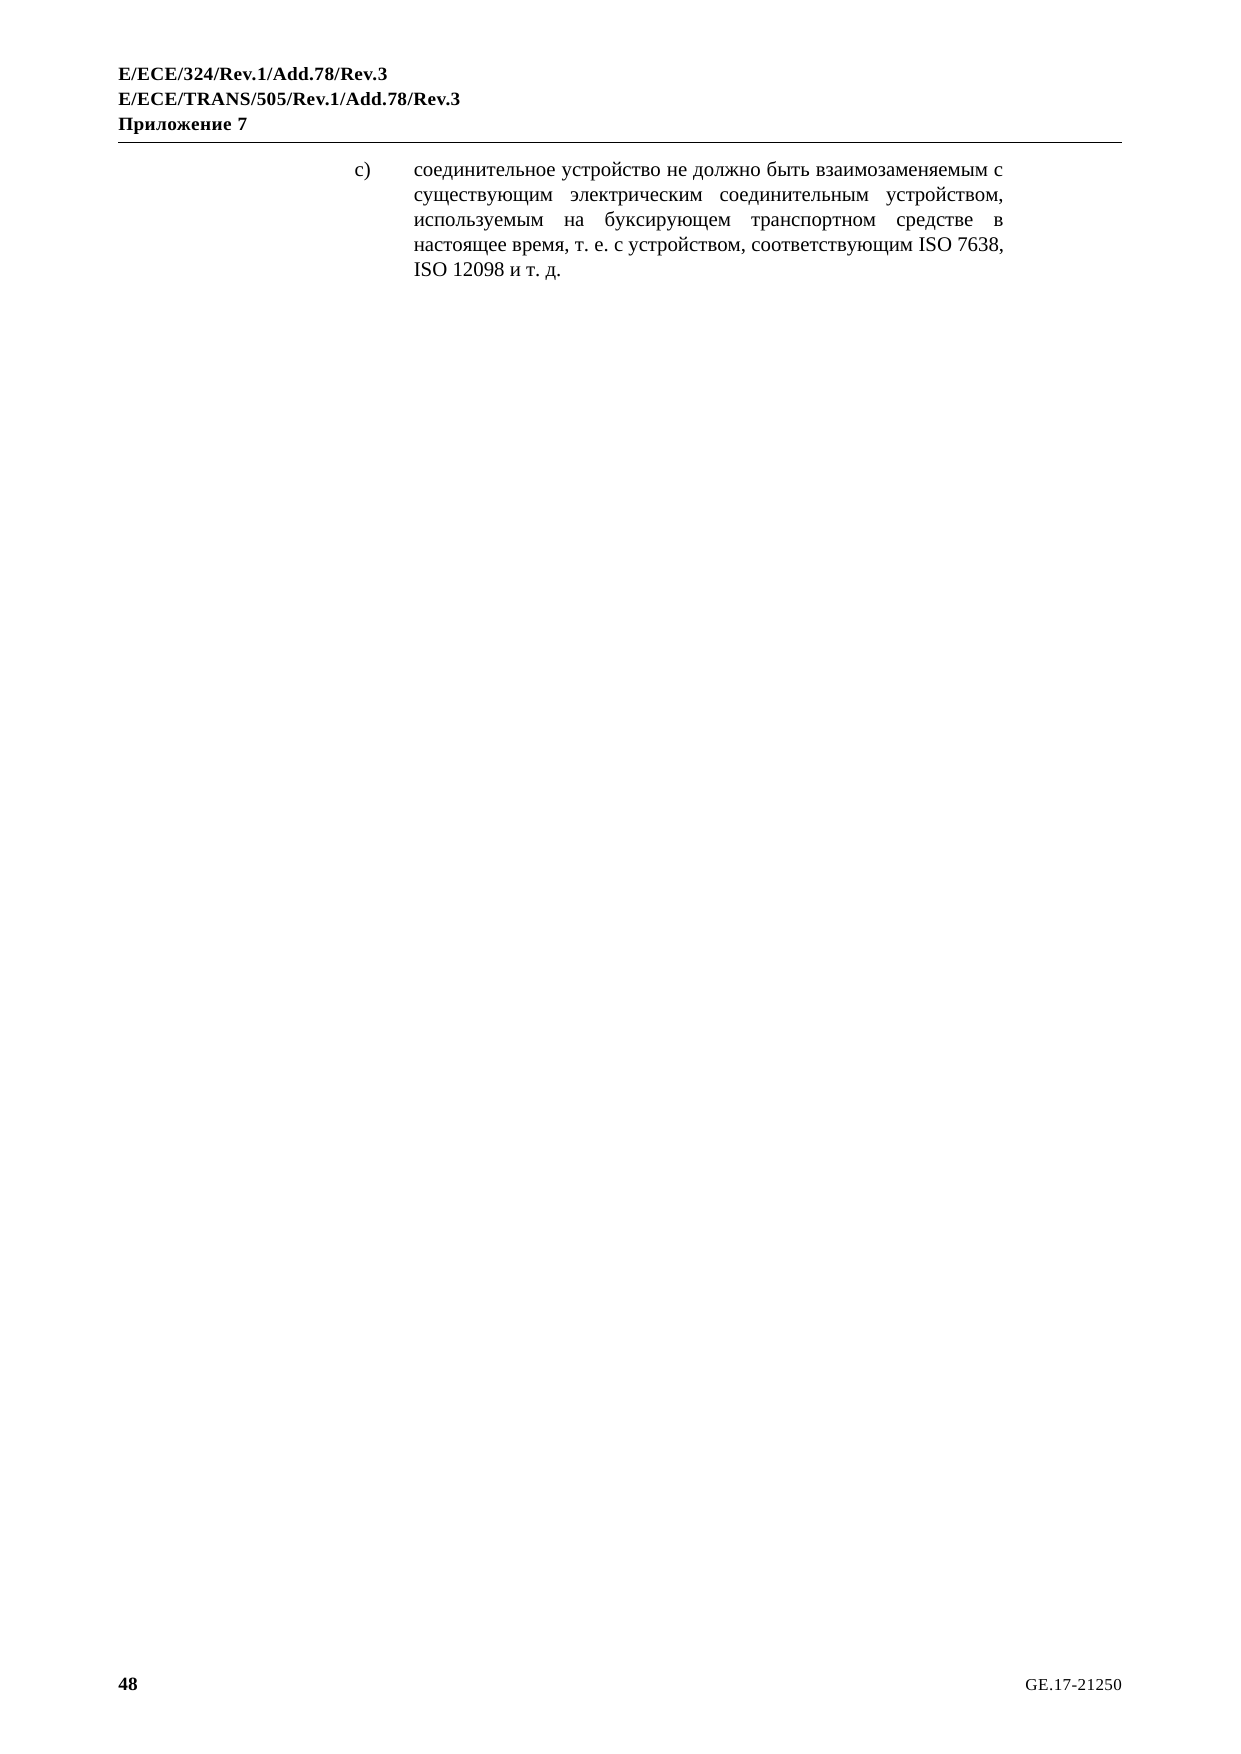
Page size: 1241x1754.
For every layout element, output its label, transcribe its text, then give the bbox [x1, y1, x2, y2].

text c) соединительное устройство не должно быть взаимозаменяемым с существующим электрическим соединительным устройством, используемым на буксирующем транспортном средстве в настоящее время, т. е. с устройством, соответствующим ISO 7638, ISO 12098 и т. д. [354, 156, 1004, 281]
